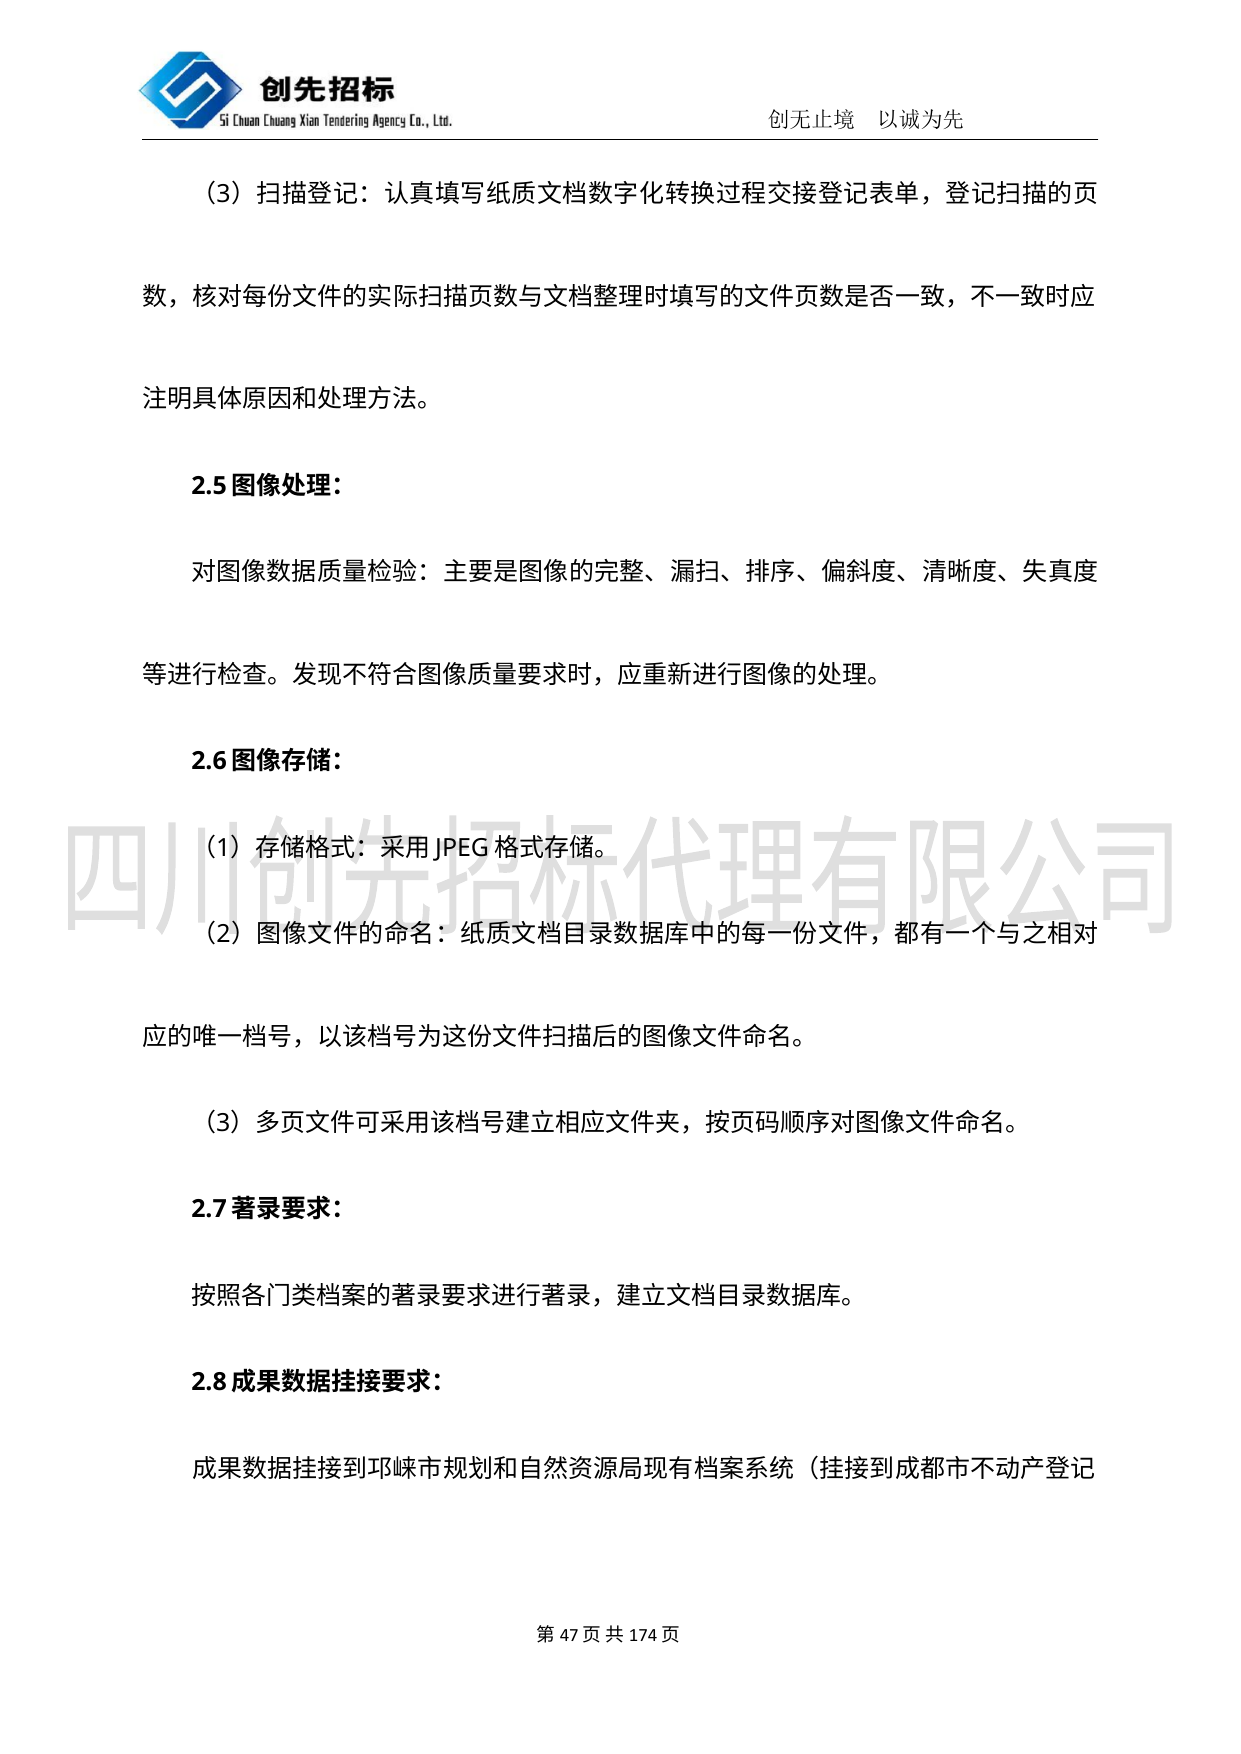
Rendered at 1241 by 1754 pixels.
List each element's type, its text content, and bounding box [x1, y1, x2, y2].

text （2）图像文件的命名：纸质文档目录数据库中的每一份文件，都有一个与之相对应的唯一档号，以该档号为这份文件扫描后的图像文件命名。 [142, 897, 1098, 1068]
text 对图像数据质量检验：主要是图像的完整、漏扫、排序、偏斜度、清晰度、失真度等进行检查。发现不符合图像质量要求时，应重新进行图像的处理。 [142, 536, 1098, 706]
text 2.8成果数据挂接要求： [142, 1346, 1098, 1414]
text 按照各门类档案的著录要求进行著录，建立文档目录数据库。 [142, 1259, 1098, 1328]
text 2.6图像存储： [142, 724, 1098, 793]
text （1）存储格式：采用JPEG格式存储。 [142, 811, 1098, 879]
text 2.7著录要求： [142, 1173, 1098, 1241]
picture [136, 49, 454, 130]
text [142, 1432, 1098, 1501]
text （3）扫描登记：认真填写纸质文档数字化转换过程交接登记表单，登记扫描的页数，核对每份文件的实际扫描页数与文档整理时填写的文件页数是否一致，不一致时应注明具体原因和处理方法。 [142, 158, 1098, 431]
text （3）多页文件可采用该档号建立相应文件夹，按页码顺序对图像文件命名。 [142, 1086, 1098, 1155]
text 2.5图像处理： [142, 449, 1098, 517]
